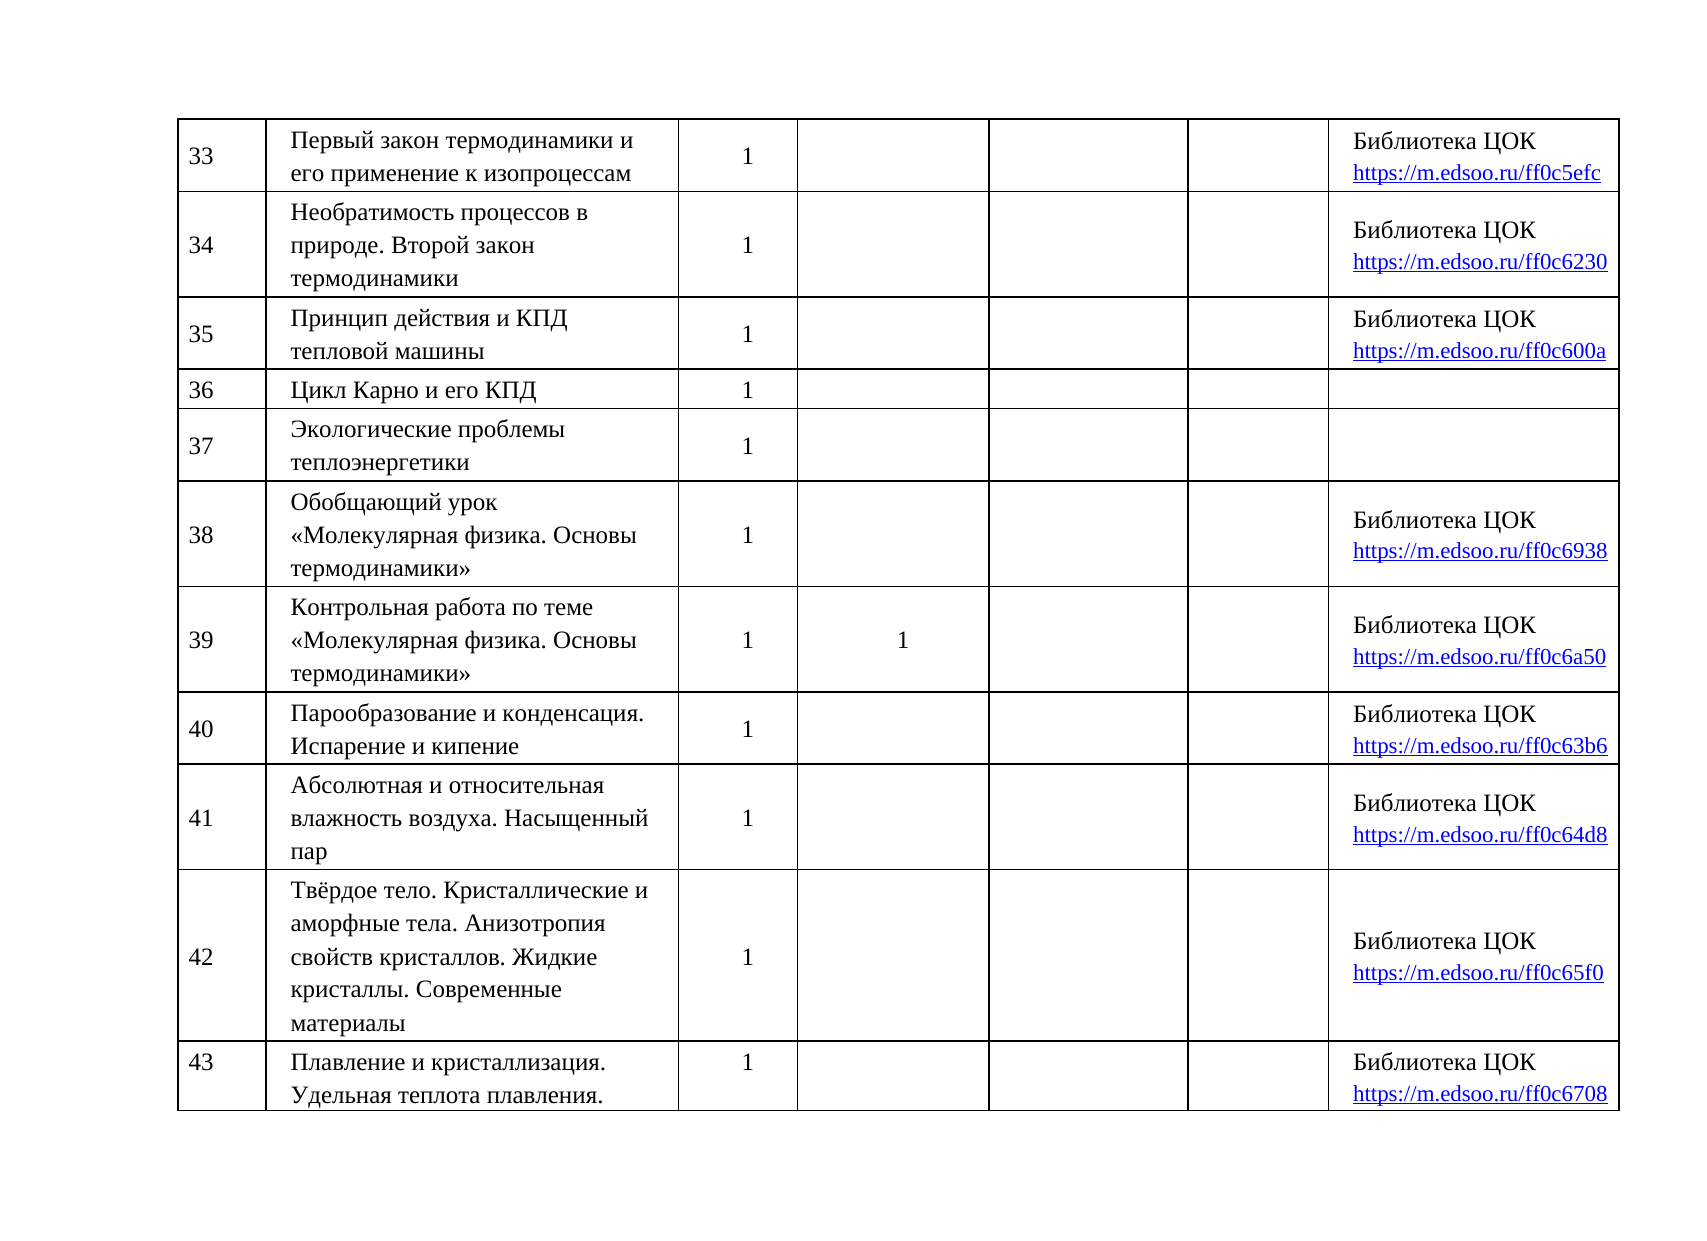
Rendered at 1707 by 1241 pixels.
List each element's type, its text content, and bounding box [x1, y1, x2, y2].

table_cell 42 [179, 870, 265, 1040]
table_cell [1189, 192, 1328, 296]
table_cell [798, 409, 988, 480]
table_cell [1189, 693, 1328, 763]
table_cell [1329, 409, 1618, 480]
table_cell [1189, 870, 1328, 1040]
table_cell [1189, 370, 1328, 408]
table_cell Парообразование и конденсация. Испарение и кипение [267, 693, 678, 763]
table_cell [990, 298, 1187, 368]
table_cell Экологические проблемы теплоэнергетики [267, 409, 678, 480]
table_cell [990, 482, 1187, 586]
table_cell [1189, 765, 1328, 869]
table_cell 33 [179, 120, 265, 191]
table_cell [990, 370, 1187, 408]
table_cell [798, 298, 988, 368]
table_cell Библиотека ЦОК https://m.edsoo.ru/ff0c64d8 [1329, 765, 1618, 869]
table_cell [1189, 298, 1328, 368]
table_cell 38 [179, 482, 265, 586]
table_cell [990, 587, 1187, 691]
table_cell 1 [679, 1042, 797, 1110]
table_cell Необратимость процессов в природе. Второй закон термодинамики [267, 192, 678, 296]
table_cell Библиотека ЦОК https://m.edsoo.ru/ff0c600a [1329, 298, 1618, 368]
table_cell [1189, 409, 1328, 480]
table_cell [798, 1042, 988, 1110]
table_cell [798, 765, 988, 869]
table_cell 1 [679, 370, 797, 408]
table_cell [798, 693, 988, 763]
table_cell [798, 370, 988, 408]
table_cell Библиотека ЦОК https://m.edsoo.ru/ff0c6938 [1329, 482, 1618, 586]
table_cell [990, 1042, 1187, 1110]
table_cell Принцип действия и КПД тепловой машины [267, 298, 678, 368]
table_cell [990, 120, 1187, 191]
table_cell Абсолютная и относительная влажность воздуха. Насыщенный пар [267, 765, 678, 869]
table_cell Библиотека ЦОК https://m.edsoo.ru/ff0c6a50 [1329, 587, 1618, 691]
table_cell 1 [679, 120, 797, 191]
table_cell 34 [179, 192, 265, 296]
table_cell Библиотека ЦОК https://m.edsoo.ru/ff0c65f0 [1329, 870, 1618, 1040]
table_cell 1 [679, 587, 797, 691]
table_cell [1189, 120, 1328, 191]
table_cell 1 [679, 482, 797, 586]
table_cell [990, 693, 1187, 763]
table_cell Первый закон термодинамики и его применение к изопроцессам [267, 120, 678, 191]
table_cell 1 [679, 192, 797, 296]
table_cell 36 [179, 370, 265, 408]
table_cell 40 [179, 693, 265, 763]
table_cell [798, 192, 988, 296]
table_cell 1 [679, 870, 797, 1040]
table_cell 1 [679, 409, 797, 480]
table_cell Библиотека ЦОК https://m.edsoo.ru/ff0c63b6 [1329, 693, 1618, 763]
table_cell [990, 192, 1187, 296]
table_cell 1 [798, 587, 988, 691]
table_cell 1 [679, 765, 797, 869]
table_cell 1 [679, 298, 797, 368]
table_cell Твёрдое тело. Кристаллические и аморфные тела. Анизотропия свойств кристаллов. Жидкие кристаллы. Современные материалы [267, 870, 678, 1040]
table_cell [990, 409, 1187, 480]
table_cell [1329, 1042, 1618, 1110]
table_cell [1189, 1042, 1328, 1110]
table_cell Библиотека ЦОК https://m.edsoo.ru/ff0c6230 [1329, 192, 1618, 296]
table_cell [798, 870, 988, 1040]
table_cell [990, 870, 1187, 1040]
table_cell [1189, 482, 1328, 586]
table_cell Библиотека ЦОК https://m.edsoo.ru/ff0c5efc [1329, 120, 1618, 191]
table_cell 35 [179, 298, 265, 368]
table_cell [1189, 587, 1328, 691]
table_cell Обобщающий урок «Молекулярная физика. Основы термодинамики» [267, 482, 678, 586]
table_cell [1329, 370, 1618, 408]
table_cell Контрольная работа по теме «Молекулярная физика. Основы термодинамики» [267, 587, 678, 691]
table_cell 41 [179, 765, 265, 869]
table_cell [798, 120, 988, 191]
table_cell 43 [179, 1042, 265, 1110]
table_cell 39 [179, 587, 265, 691]
table_cell [990, 765, 1187, 869]
table_cell [798, 482, 988, 586]
table_cell 1 [679, 693, 797, 763]
table_cell Цикл Карно и его КПД [267, 370, 678, 408]
table_cell 37 [179, 409, 265, 480]
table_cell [267, 1042, 678, 1110]
